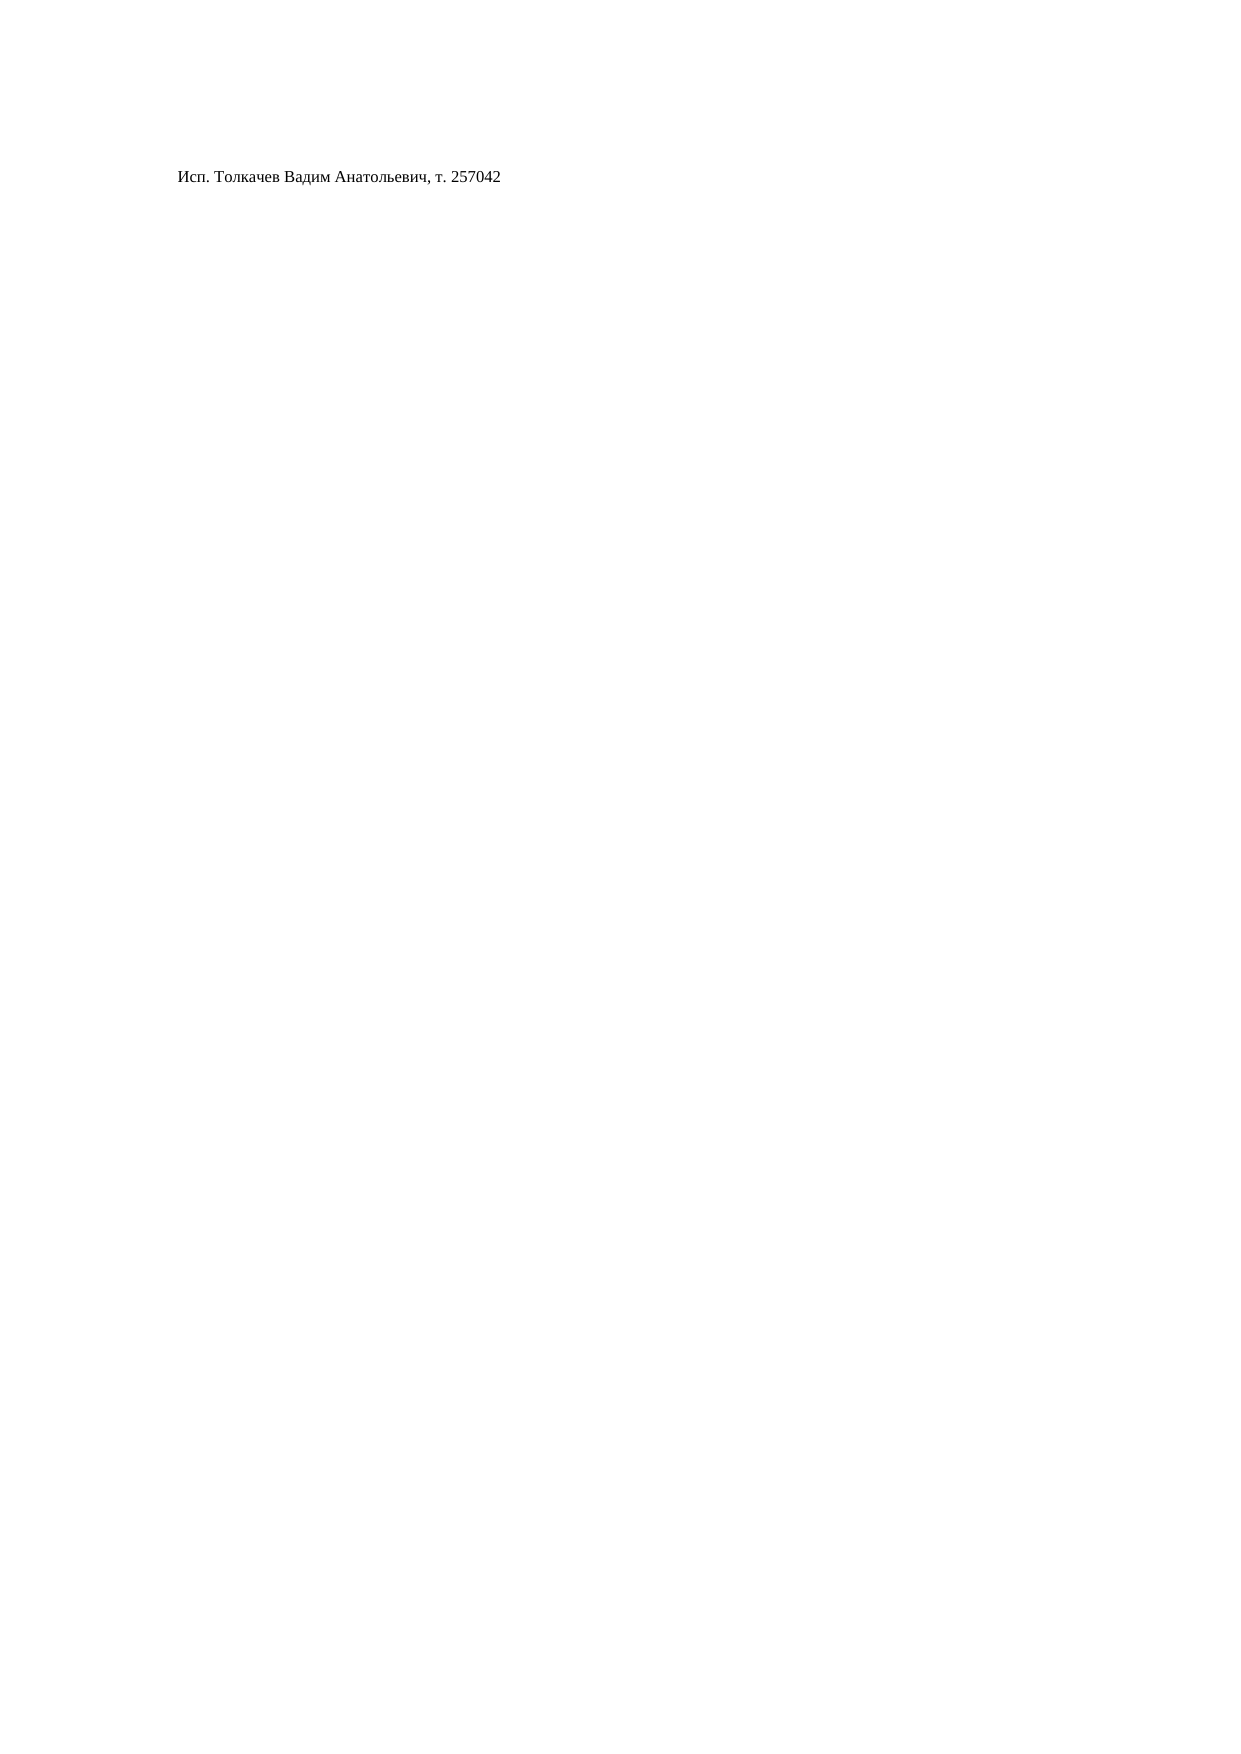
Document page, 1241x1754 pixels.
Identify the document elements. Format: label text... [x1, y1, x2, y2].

text Исп. Толкачев Вадим Анатольевич, т. 257042 [177, 166, 1152, 186]
